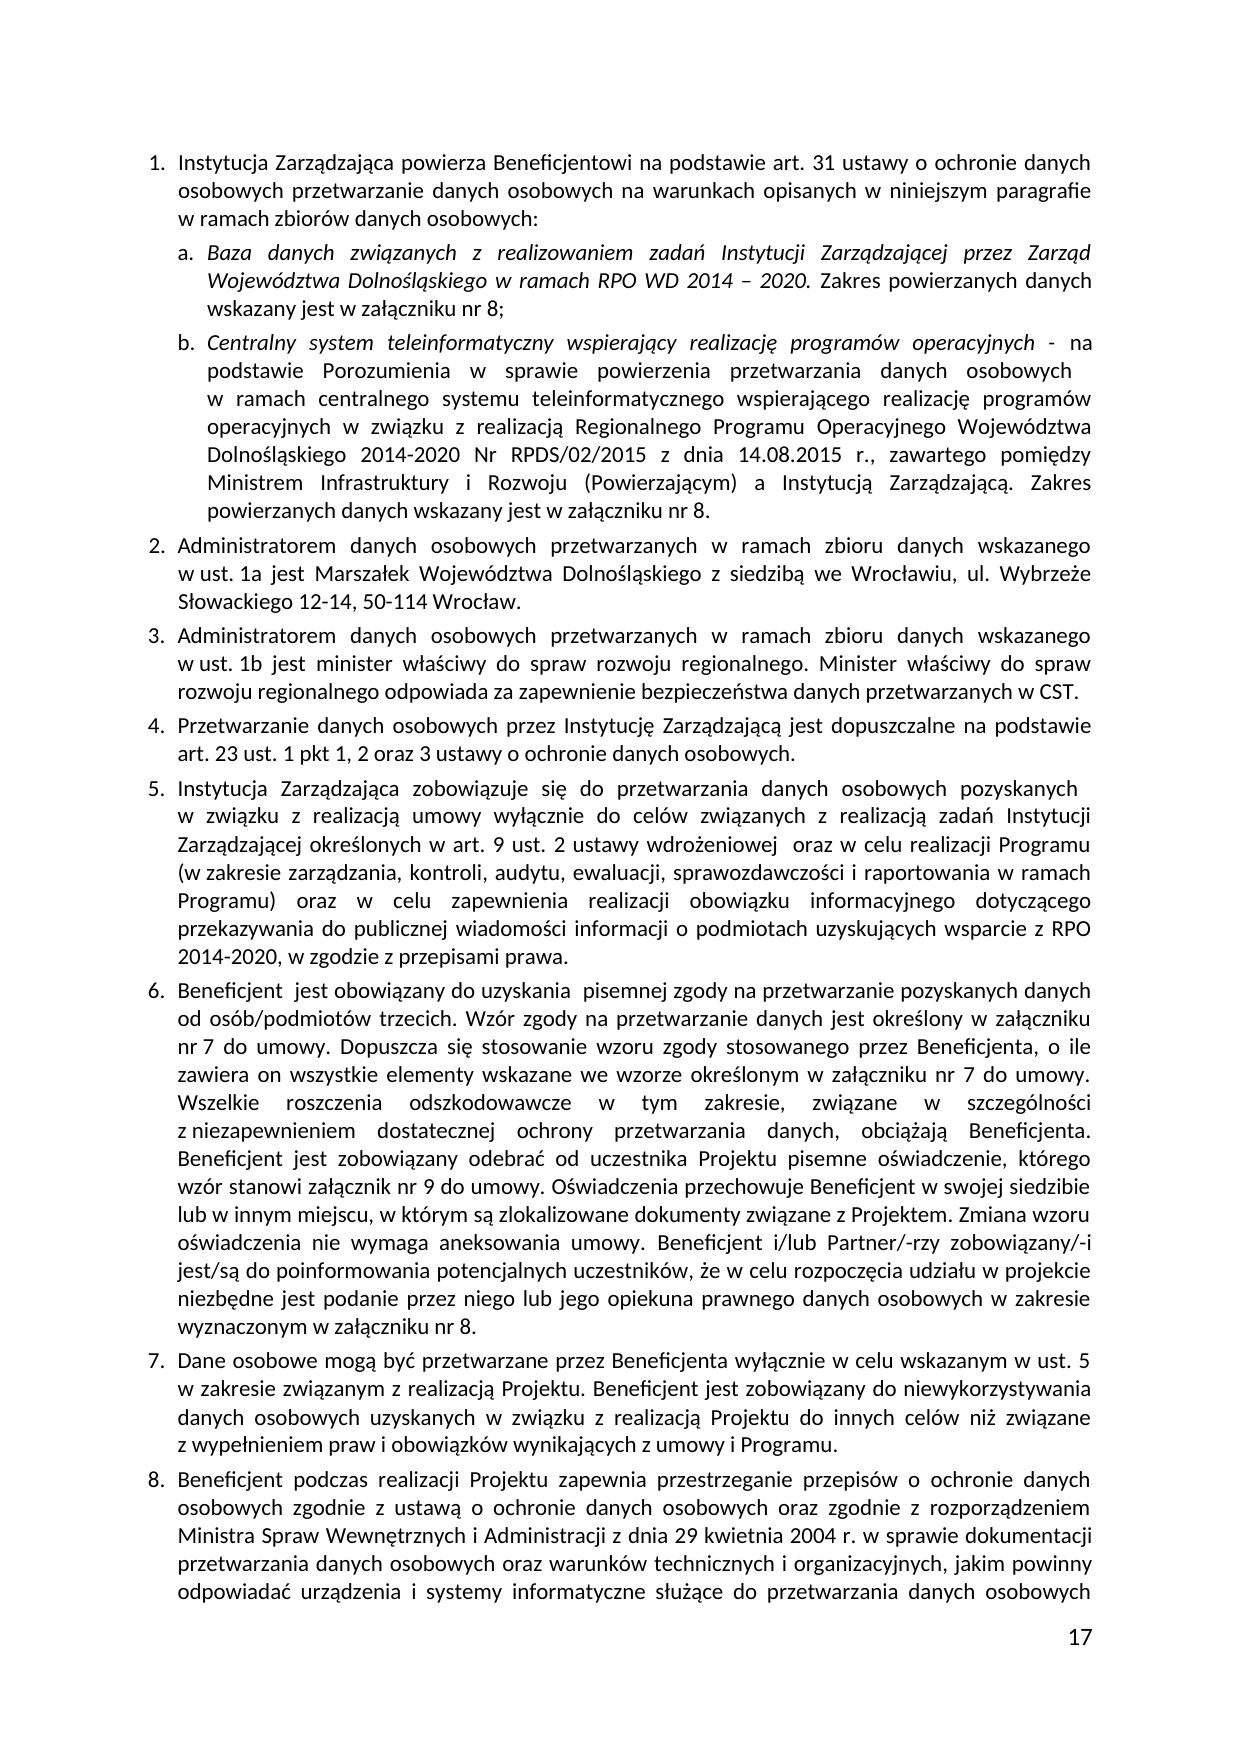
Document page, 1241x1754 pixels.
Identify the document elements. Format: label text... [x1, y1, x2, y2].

list Centralny system teleinformatyczny wspierający realizację programów operacyjnych - na podstawie Porozumienia w sprawie powierzenia przetwarzania danych osobowych w ramach centralnego systemu teleinformatycznego wspierającego realizację programów operacyjnych w związku z realizacją Regionalnego Programu Operacyjnego Województwa Dolnośląskiego 2014-2020 Nr RPDS/02/2015 z dnia 14.08.2015 r., zawartego pomiędzy Ministrem Infrastruktury i Rozwoju (Powierzającym) a Instytucją Zarządzającą. Zakres powierzanych danych wskazany jest w załączniku nr 8. [177, 328, 1092, 524]
list Beneficjent jest obowiązany do uzyskania pisemnej zgody na przetwarzanie pozyskanych danych od osób/podmiotów trzecich. Wzór zgody na przetwarzanie danych jest określony w załączniku nr 7 do umowy. Dopuszcza się stosowanie wzoru zgody stosowanego przez Beneficjenta, o ile zawiera on wszystkie elementy wskazane we wzorze określonym w załączniku nr 7 do umowy. Wszelkie roszczenia odszkodowawcze w tym zakresie, związane w szczególności z niezapewnieniem dostatecznej ochrony przetwarzania danych, obciążają Beneficjenta. Beneficjent jest zobowiązany odebrać od uczestnika Projektu pisemne oświadczenie, którego wzór stanowi załącznik nr 9 do umowy. Oświadczenia przechowuje Beneficjent w swojej siedzibie lub w innym miejscu, w którym są zlokalizowane dokumenty związane z Projektem. Zmiana wzoru oświadczenia nie wymaga aneksowania umowy. Beneficjent i/lub Partner/-rzy zobowiązany/-i jest/są do poinformowania potencjalnych uczestników, że w celu rozpoczęcia udziału w projekcie niezbędne jest podanie przez niego lub jego opiekuna prawnego danych osobowych w zakresie wyznaczonym w załączniku nr 8. [148, 976, 1092, 1340]
list Administratorem danych osobowych przetwarzanych w ramach zbioru danych wskazanego w ust. 1a jest Marszałek Województwa Dolnośląskiego z siedzibą we Wrocławiu, ul. Wybrzeże Słowackiego 12-14, 50-114 Wrocław. [148, 531, 1092, 615]
list Instytucja Zarządzająca zobowiązuje się do przetwarzania danych osobowych pozyskanych w związku z realizacją umowy wyłącznie do celów związanych z realizacją zadań Instytucji Zarządzającej określonych w art. 9 ust. 2 ustawy wdrożeniowej oraz w celu realizacji Programu (w zakresie zarządzania, kontroli, audytu, ewaluacji, sprawozdawczości i raportowania w ramach Programu) oraz w celu zapewnienia realizacji obowiązku informacyjnego dotyczącego przekazywania do publicznej wiadomości informacji o podmiotach uzyskujących wsparcie z RPO 2014-2020, w zgodzie z przepisami prawa. [148, 774, 1092, 970]
list Instytucja Zarządzająca powierza Beneficjentowi na podstawie art. 31 ustawy o ochronie danych osobowych przetwarzanie danych osobowych na warunkach opisanych w niniejszym paragrafie w ramach zbiorów danych osobowych: [148, 148, 1092, 232]
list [148, 1465, 1092, 1605]
list Przetwarzanie danych osobowych przez Instytucję Zarządzającą jest dopuszczalne na podstawie art. 23 ust. 1 pkt 1, 2 oraz 3 ustawy o ochronie danych osobowych. [148, 711, 1092, 767]
list Administratorem danych osobowych przetwarzanych w ramach zbioru danych wskazanego w ust. 1b jest minister właściwy do spraw rozwoju regionalnego. Minister właściwy do spraw rozwoju regionalnego odpowiada za zapewnienie bezpieczeństwa danych przetwarzanych w CST. [148, 621, 1092, 705]
list Baza danych związanych z realizowaniem zadań Instytucji Zarządzającej przez Zarząd Województwa Dolnośląskiego w ramach RPO WD 2014 – 2020. Zakres powierzanych danych wskazany jest w załączniku nr 8; [177, 238, 1092, 322]
list Dane osobowe mogą być przetwarzane przez Beneficjenta wyłącznie w celu wskazanym w ust. 5 w zakresie związanym z realizacją Projektu. Beneficjent jest zobowiązany do niewykorzystywania danych osobowych uzyskanych w związku z realizacją Projektu do innych celów niż związane z wypełnieniem praw i obowiązków wynikających z umowy i Programu. [148, 1347, 1092, 1459]
